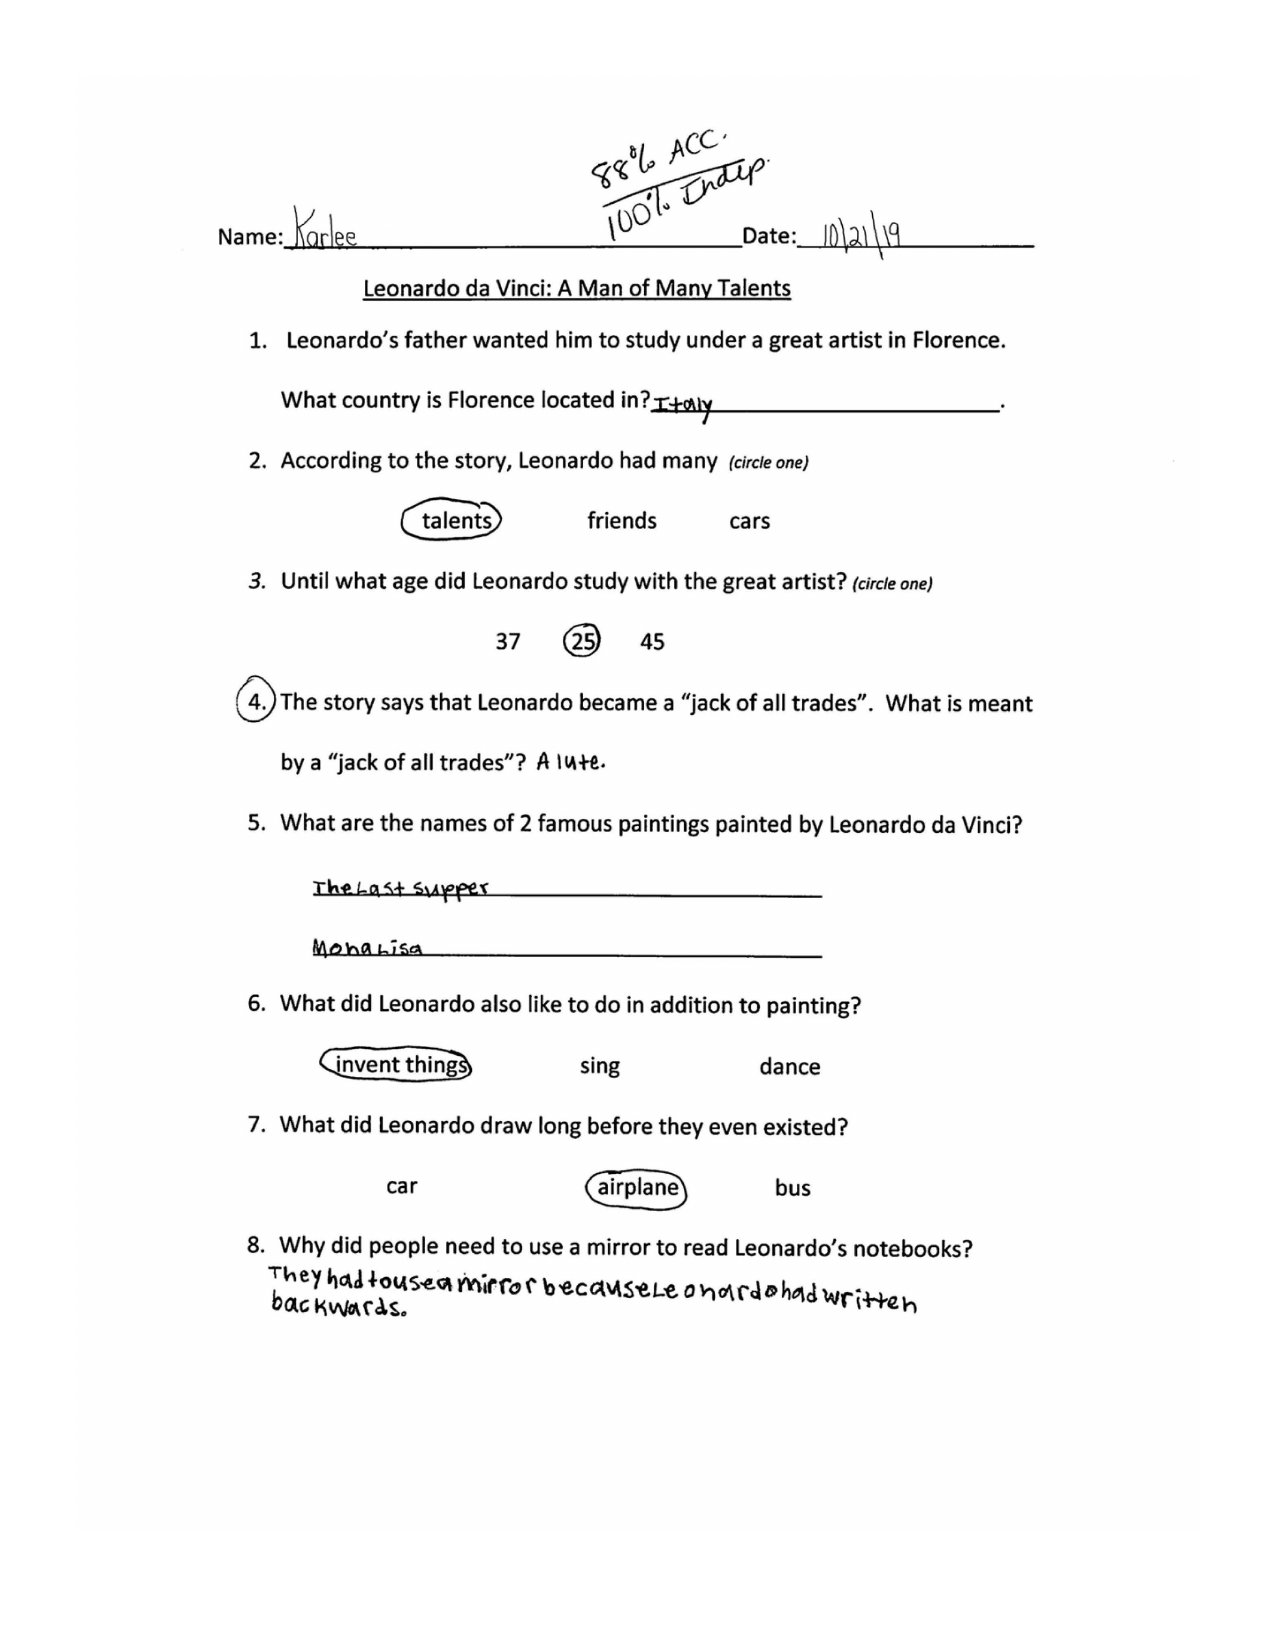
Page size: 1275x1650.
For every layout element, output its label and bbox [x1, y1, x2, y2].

picture [75, 75, 1200, 1532]
